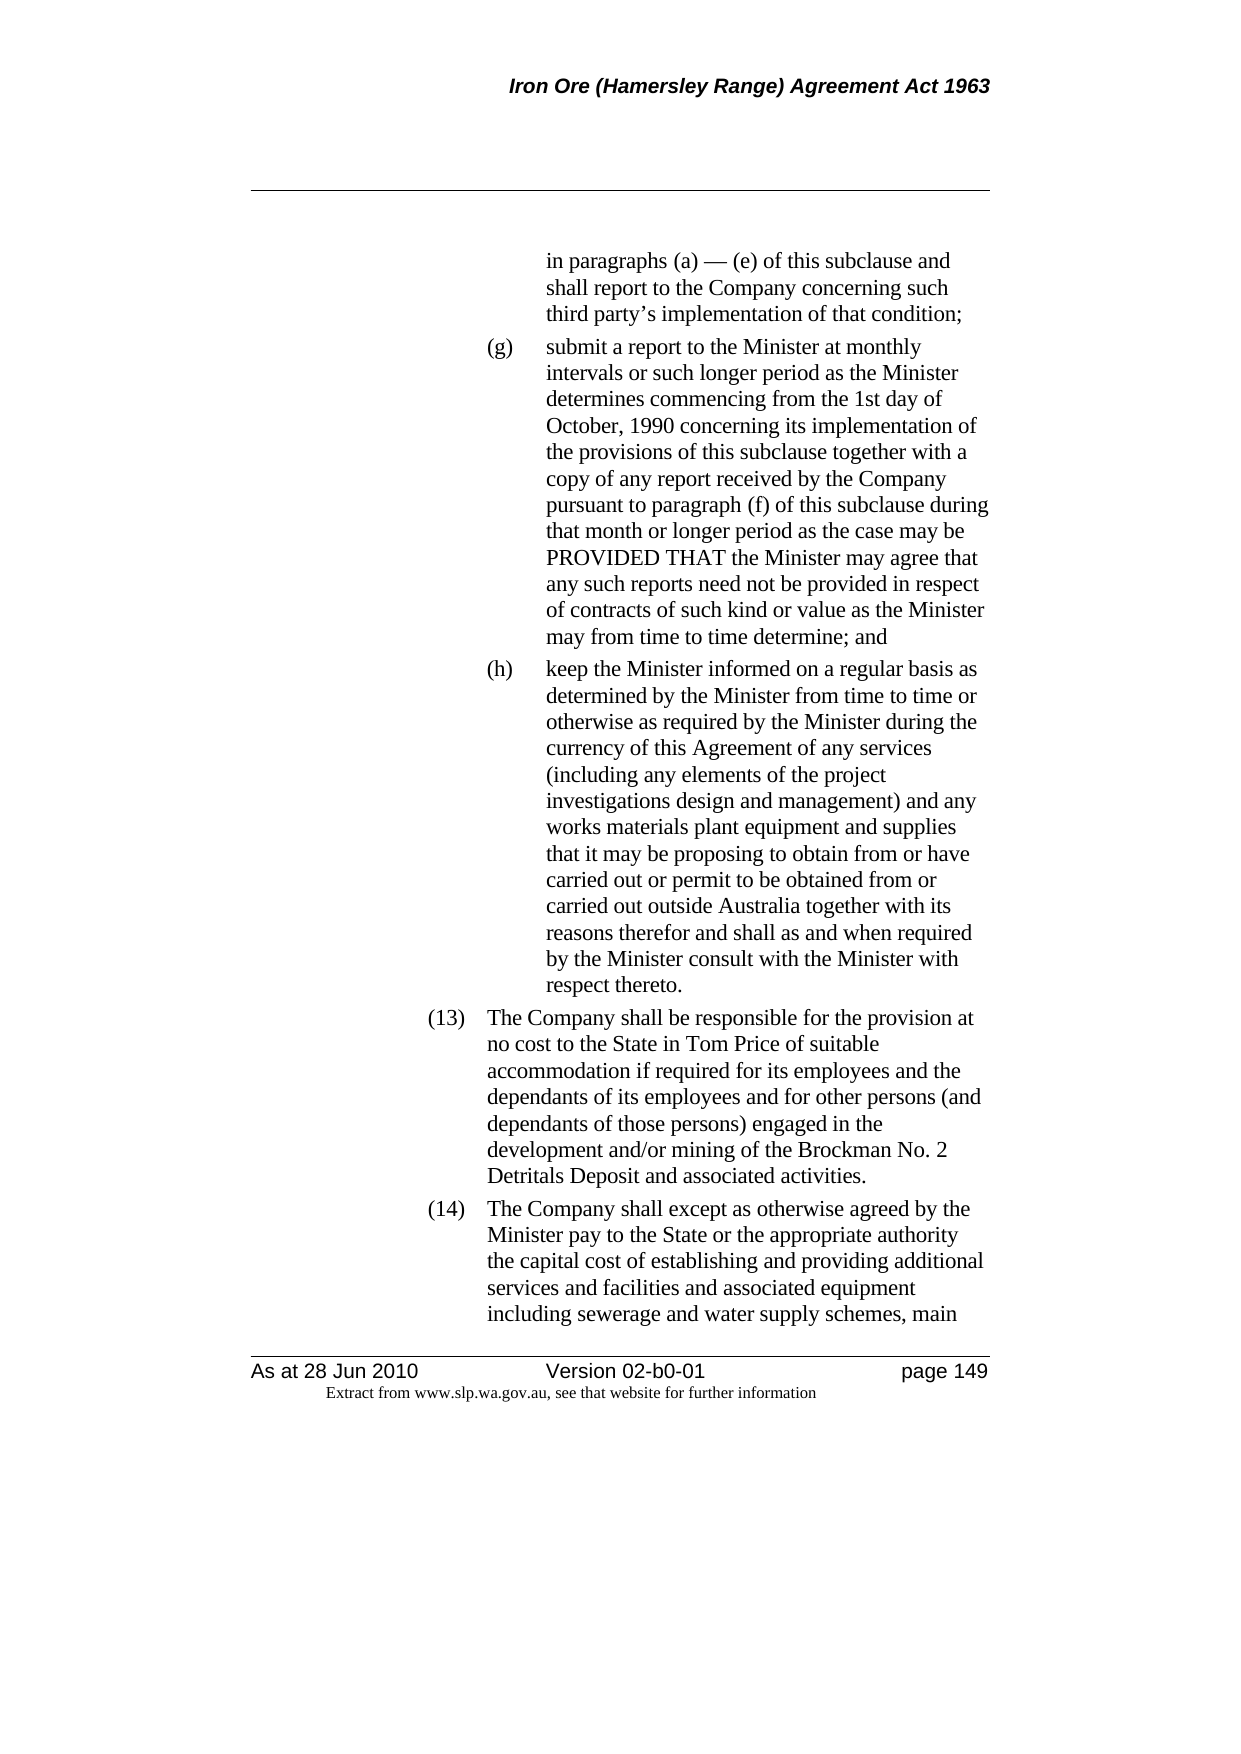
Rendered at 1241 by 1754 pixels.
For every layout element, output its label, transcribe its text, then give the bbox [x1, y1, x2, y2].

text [251, 247, 990, 327]
text (13) The Company shall be responsible for the provision at no cost to the State in Tom Price of suitable accommodation if required for its employees and the dependants of its employees and for other persons (and dependants of those persons) engaged in the development and/or mining of the Brockman No. 2 Detritals Deposit and associated activities. [251, 1004, 990, 1189]
text (h) keep the Minister informed on a regular basis as determined by the Minister from time to time or otherwise as required by the Minister during the currency of this Agreement of any services (including any elements of the project investigations design and management) and any works materials plant equipment and supplies that it may be proposing to obtain from or have carried out or permit to be obtained from or carried out outside Australia together with its reasons therefor and shall as and when required by the Minister consult with the Minister with respect thereto. [251, 655, 990, 998]
text (g) submit a report to the Minister at monthly intervals or such longer period as the Minister determines commencing from the 1st day of October, 1990 concerning its implementation of the provisions of this subclause together with a copy of any report received by the Company pursuant to paragraph (f) of this subclause during that month or longer period as the case may be PROVIDED THAT the Minister may agree that any such reports need not be provided in respect of contracts of such kind or value as the Minister may from time to time determine; and [251, 333, 990, 649]
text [251, 1195, 990, 1327]
